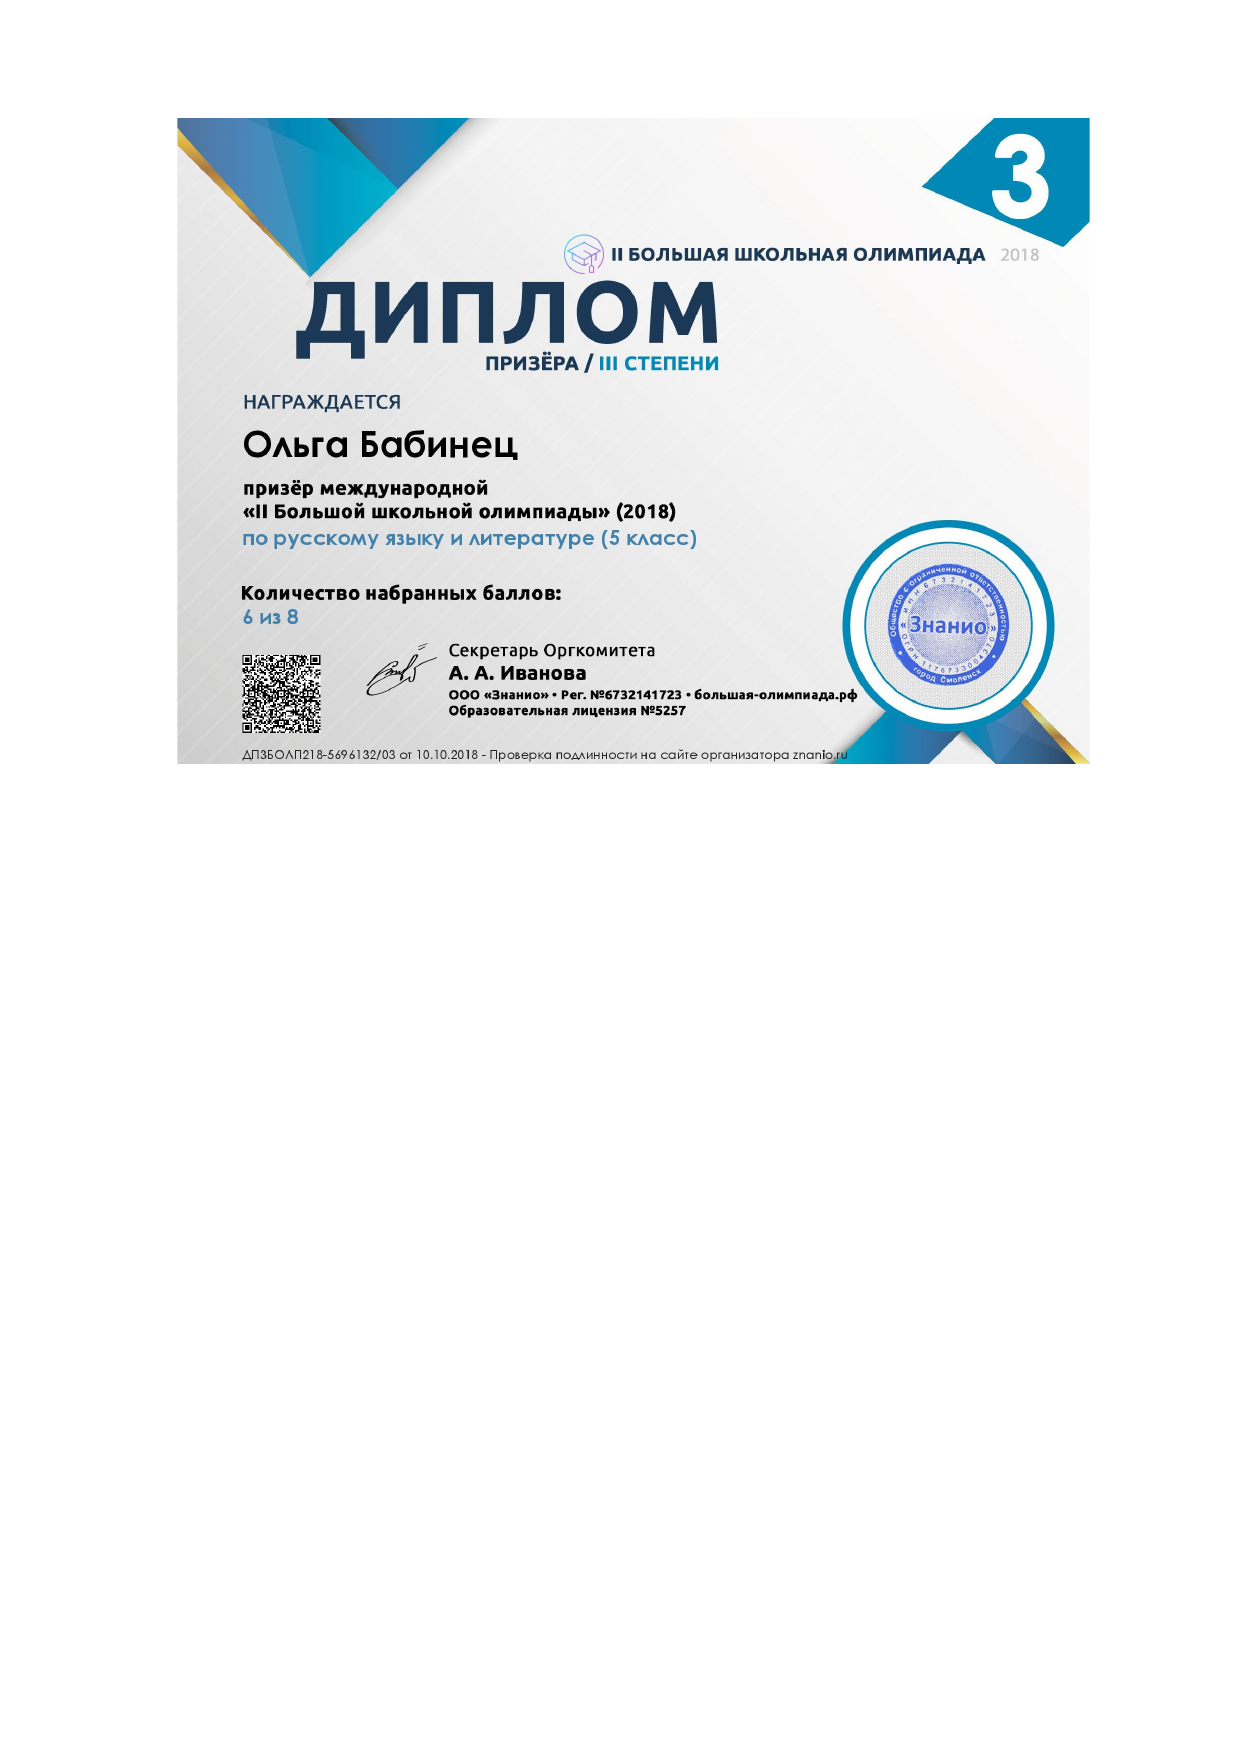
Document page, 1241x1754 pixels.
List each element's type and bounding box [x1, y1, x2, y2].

picture [843, 754, 861, 764]
picture [992, 134, 1048, 219]
picture [850, 528, 1046, 724]
picture [177, 118, 1090, 764]
